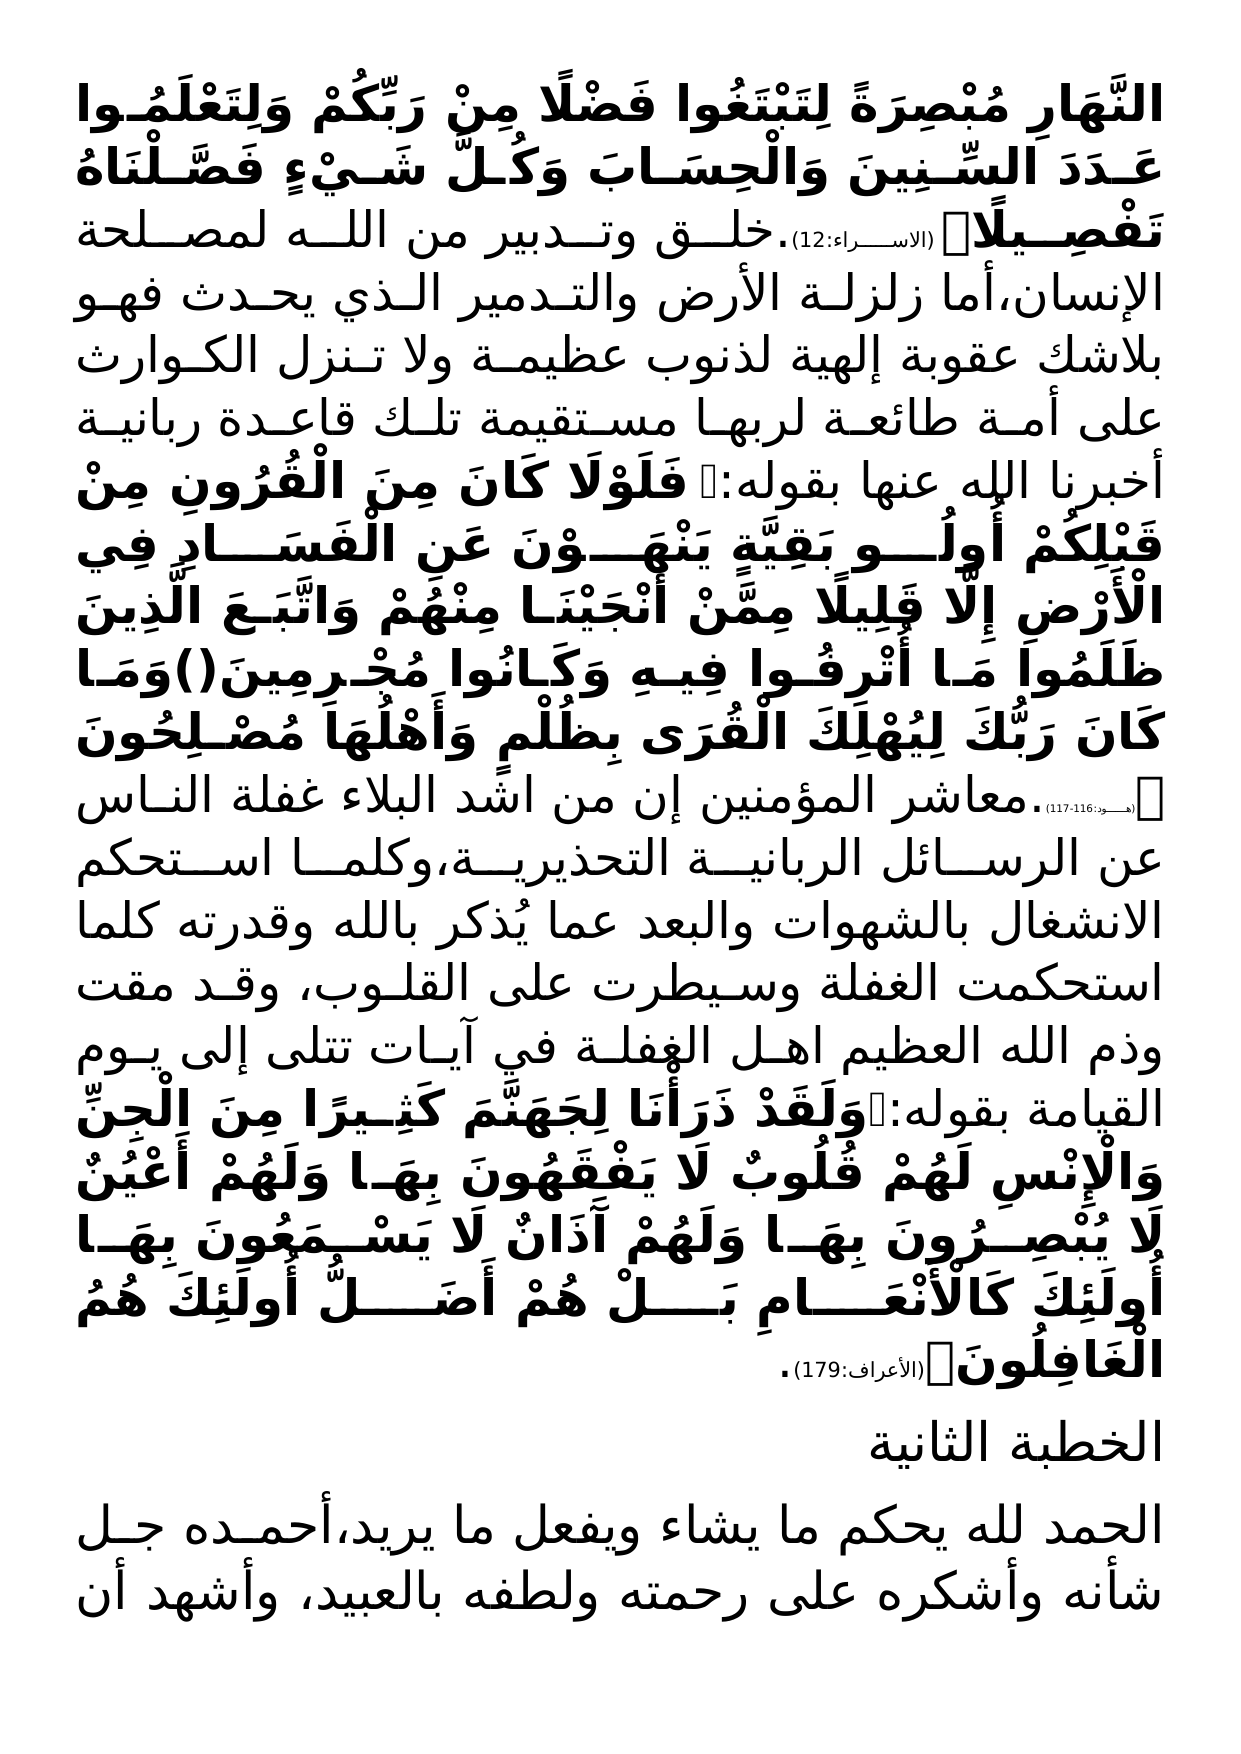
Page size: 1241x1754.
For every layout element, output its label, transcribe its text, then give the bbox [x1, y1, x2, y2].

text الخطبة الثانية [75, 1411, 1165, 1474]
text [75, 1495, 1165, 1621]
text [75, 75, 1165, 1389]
